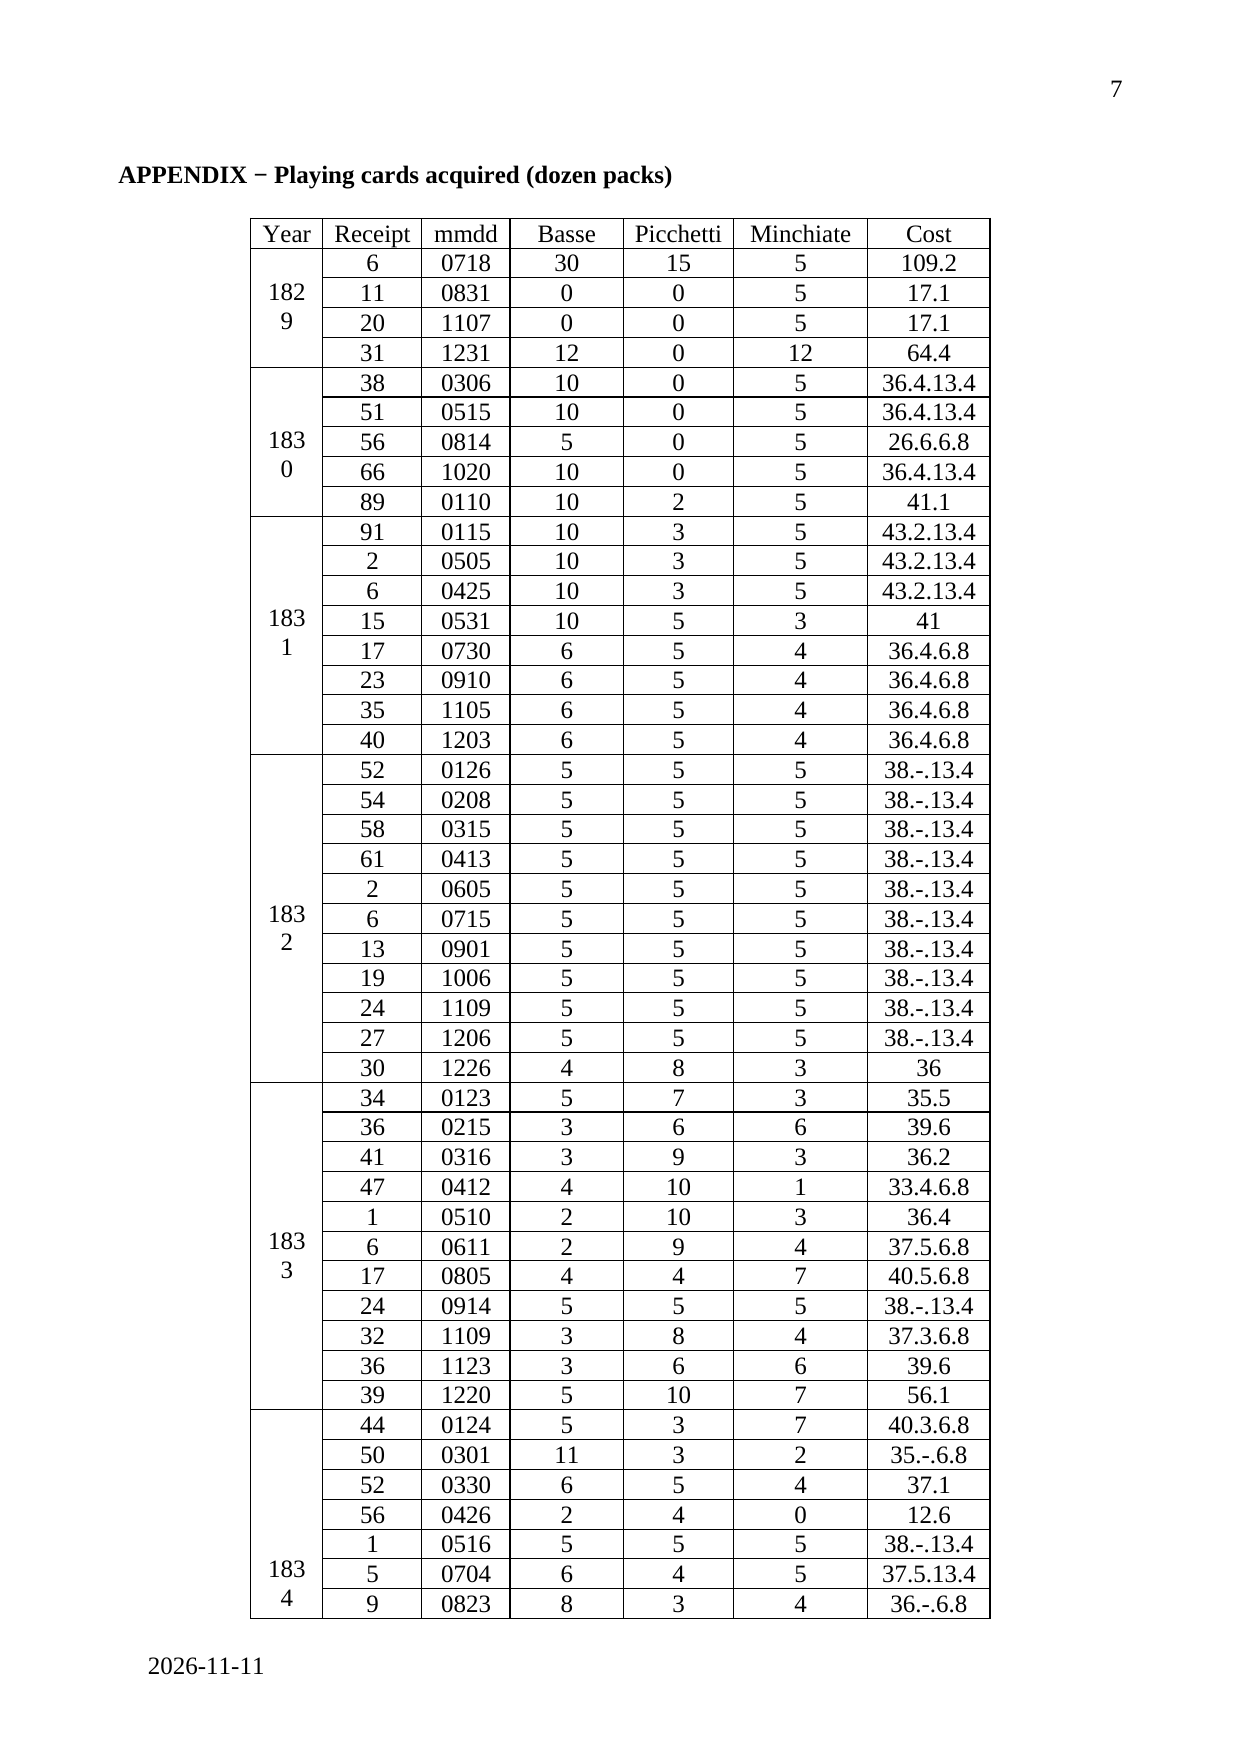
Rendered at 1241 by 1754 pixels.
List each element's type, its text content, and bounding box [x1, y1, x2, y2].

table_cell 0215 [422, 1113, 509, 1141]
table_cell 0611 [422, 1232, 509, 1260]
table_cell 35 [323, 695, 421, 724]
table_cell 44 [323, 1410, 421, 1439]
table_cell 0718 [422, 249, 509, 277]
table_cell 27 [323, 1023, 421, 1052]
table_cell 38.-.13.4 [868, 785, 989, 813]
table_cell 5 [624, 695, 733, 724]
table_cell 35.5 [868, 1083, 989, 1111]
table_cell 4 [734, 1589, 867, 1618]
table_cell 10 [511, 368, 623, 396]
table_cell 5 [734, 1530, 867, 1558]
table_cell 5 [734, 1023, 867, 1052]
table_header Receipt [323, 219, 421, 247]
table_cell 3 [511, 1351, 623, 1379]
table_cell 7 [734, 1410, 867, 1439]
table_cell 1006 [422, 964, 509, 992]
table_cell 3 [624, 1410, 733, 1439]
table_cell 5 [511, 904, 623, 933]
table_cell 38.-.13.4 [868, 1291, 989, 1320]
table_cell 12.6 [868, 1500, 989, 1528]
table_cell 47 [323, 1172, 421, 1201]
table_cell 6 [734, 1351, 867, 1379]
table_cell 43.2.13.4 [868, 517, 989, 545]
table_cell 51 [323, 398, 421, 426]
table_cell 37.3.6.8 [868, 1321, 989, 1350]
table_cell 0704 [422, 1559, 509, 1588]
table_cell 5 [734, 934, 867, 962]
table_cell 5 [624, 636, 733, 664]
table_cell 37.1 [868, 1470, 989, 1499]
table_cell 1832 [251, 755, 322, 1082]
table_header Year [251, 219, 322, 247]
table_cell 6 [323, 1232, 421, 1260]
table_cell 11 [323, 278, 421, 307]
table_cell 5 [511, 785, 623, 813]
table_cell 0505 [422, 546, 509, 575]
table_cell 5 [734, 517, 867, 545]
table_cell 6 [624, 1113, 733, 1141]
table_cell 38.-.13.4 [868, 934, 989, 962]
table_cell 0413 [422, 844, 509, 873]
table_cell 1203 [422, 725, 509, 754]
table_cell 5 [624, 844, 733, 873]
table_cell 5 [624, 1530, 733, 1558]
table_cell 0306 [422, 368, 509, 396]
table_cell 3 [734, 1142, 867, 1171]
table_cell 6 [323, 904, 421, 933]
table_header Cost [868, 219, 989, 247]
table_cell 66 [323, 457, 421, 486]
table_cell 0516 [422, 1530, 509, 1558]
table_cell 7 [734, 1261, 867, 1290]
table_cell 0 [624, 398, 733, 426]
table_cell 36 [323, 1113, 421, 1141]
table_cell 40 [323, 725, 421, 754]
table_cell 38.-.13.4 [868, 874, 989, 903]
table_cell 0 [511, 308, 623, 337]
table_cell 0814 [422, 427, 509, 456]
table_cell 0 [511, 278, 623, 307]
table_cell 8 [511, 1589, 623, 1618]
table_cell 52 [323, 755, 421, 784]
table_cell 0124 [422, 1410, 509, 1439]
table_cell 5 [734, 427, 867, 456]
table_cell 0316 [422, 1142, 509, 1171]
table_cell 10 [511, 546, 623, 575]
table_cell 5 [734, 457, 867, 486]
table_cell 5 [734, 308, 867, 337]
table_cell 10 [624, 1172, 733, 1201]
table_cell 10 [511, 606, 623, 635]
table_cell 3 [511, 1142, 623, 1171]
table_cell 1107 [422, 308, 509, 337]
table_cell 36 [868, 1053, 989, 1082]
table_header mmdd [422, 219, 509, 247]
table_cell 10 [624, 1202, 733, 1231]
table_cell 6 [511, 695, 623, 724]
table_cell 32 [323, 1321, 421, 1350]
table_cell 43.2.13.4 [868, 576, 989, 605]
table_cell 0426 [422, 1500, 509, 1528]
table_cell 2 [734, 1440, 867, 1469]
table_cell 1105 [422, 695, 509, 724]
table_cell 5 [511, 815, 623, 843]
table_cell 50 [323, 1440, 421, 1469]
table_cell 1109 [422, 993, 509, 1022]
table_cell 2 [624, 487, 733, 516]
table_cell 38.-.13.4 [868, 964, 989, 992]
table_cell 5 [323, 1559, 421, 1588]
table_cell 36.4.13.4 [868, 368, 989, 396]
table_cell 34 [323, 1083, 421, 1111]
table_cell 15 [624, 249, 733, 277]
table_cell 5 [734, 487, 867, 516]
subtitle APPENDIX − Playing cards acquired (dozen packs) [118, 160, 1122, 189]
table_cell 11 [511, 1440, 623, 1469]
table_cell 17 [323, 636, 421, 664]
table_cell 0 [624, 427, 733, 456]
table_cell 1231 [422, 338, 509, 367]
table_cell 2 [323, 874, 421, 903]
table_cell 6 [511, 636, 623, 664]
table_cell 12 [511, 338, 623, 367]
table_cell 5 [511, 1410, 623, 1439]
table_cell 0115 [422, 517, 509, 545]
table_cell 17.1 [868, 308, 989, 337]
table_cell 0 [734, 1500, 867, 1528]
table_cell 7 [734, 1381, 867, 1409]
table_cell 0605 [422, 874, 509, 903]
table_cell 0 [624, 457, 733, 486]
table_cell 6 [511, 1470, 623, 1499]
table_cell 56 [323, 427, 421, 456]
table_cell 12 [734, 338, 867, 367]
table_cell 36.4.13.4 [868, 398, 989, 426]
table_cell 0412 [422, 1172, 509, 1201]
table_cell 23 [323, 666, 421, 694]
table_cell 5 [511, 755, 623, 784]
table_cell 3 [624, 517, 733, 545]
table_cell 3 [511, 1113, 623, 1141]
table_cell 1226 [422, 1053, 509, 1082]
table_cell 1 [323, 1530, 421, 1558]
table_cell 52 [323, 1470, 421, 1499]
table_cell 4 [734, 695, 867, 724]
table_cell 4 [511, 1261, 623, 1290]
table_cell 38.-.13.4 [868, 815, 989, 843]
table_cell 1834 [251, 1410, 322, 1618]
table_cell 38.-.13.4 [868, 993, 989, 1022]
table_cell 5 [624, 874, 733, 903]
table_cell 5 [624, 606, 733, 635]
table_cell 5 [734, 1291, 867, 1320]
table_cell 5 [734, 546, 867, 575]
table_cell 10 [511, 576, 623, 605]
table_cell 0110 [422, 487, 509, 516]
table_cell 0208 [422, 785, 509, 813]
table_cell 5 [624, 993, 733, 1022]
table_cell 6 [511, 1559, 623, 1588]
table_cell 3 [734, 1083, 867, 1111]
table_cell 5 [734, 398, 867, 426]
table_cell 0 [624, 308, 733, 337]
table_cell 6 [511, 725, 623, 754]
table_cell 36.4.6.8 [868, 695, 989, 724]
table_cell 43.2.13.4 [868, 546, 989, 575]
table_cell 1 [734, 1172, 867, 1201]
table_cell 2 [323, 546, 421, 575]
table_cell 30 [323, 1053, 421, 1082]
table_cell 5 [734, 874, 867, 903]
table_cell 39.6 [868, 1351, 989, 1379]
table_cell 15 [323, 606, 421, 635]
table_cell 4 [734, 1321, 867, 1350]
table_cell 38.-.13.4 [868, 1530, 989, 1558]
table_cell 2 [511, 1202, 623, 1231]
table_cell 0123 [422, 1083, 509, 1111]
table_cell 8 [624, 1053, 733, 1082]
table_cell 0715 [422, 904, 509, 933]
table_cell 0315 [422, 815, 509, 843]
table_cell 5 [511, 1291, 623, 1320]
table_cell 37.5.13.4 [868, 1559, 989, 1588]
table_cell 19 [323, 964, 421, 992]
table_cell 5 [624, 785, 733, 813]
table_cell 5 [511, 874, 623, 903]
table_cell 0425 [422, 576, 509, 605]
table_cell 8 [624, 1321, 733, 1350]
table_cell 1220 [422, 1381, 509, 1409]
table_cell 36 [323, 1351, 421, 1379]
table_cell 20 [323, 308, 421, 337]
table_cell 5 [624, 964, 733, 992]
table_cell 5 [734, 278, 867, 307]
table_cell 3 [624, 546, 733, 575]
table_cell 1 [323, 1202, 421, 1231]
table_cell 54 [323, 785, 421, 813]
table_cell 40.3.6.8 [868, 1410, 989, 1439]
table_cell 10 [511, 517, 623, 545]
table_cell 4 [734, 666, 867, 694]
table_cell 38.-.13.4 [868, 844, 989, 873]
table_cell 36.2 [868, 1142, 989, 1171]
table_cell 0730 [422, 636, 509, 664]
table_cell 58 [323, 815, 421, 843]
table_cell 3 [624, 576, 733, 605]
table_cell 1830 [251, 368, 322, 516]
table_cell 4 [734, 1470, 867, 1499]
table_cell 31 [323, 338, 421, 367]
table_cell 4 [624, 1500, 733, 1528]
table_cell 64.4 [868, 338, 989, 367]
table_cell 5 [511, 844, 623, 873]
table_cell 56 [323, 1500, 421, 1528]
table_cell 41 [868, 606, 989, 635]
table_cell 1833 [251, 1083, 322, 1409]
table_cell 5 [734, 755, 867, 784]
table_cell 10 [511, 398, 623, 426]
table_cell 89 [323, 487, 421, 516]
table_cell 5 [511, 427, 623, 456]
table_cell 61 [323, 844, 421, 873]
table_cell 36.-.6.8 [868, 1589, 989, 1618]
table_cell 5 [734, 785, 867, 813]
table_cell 5 [624, 815, 733, 843]
table_cell 6 [323, 249, 421, 277]
table_cell 109.2 [868, 249, 989, 277]
table_cell 3 [734, 1202, 867, 1231]
table_cell 1109 [422, 1321, 509, 1350]
table_cell 26.6.6.8 [868, 427, 989, 456]
table_cell 5 [624, 666, 733, 694]
table_cell 33.4.6.8 [868, 1172, 989, 1201]
table_cell 0531 [422, 606, 509, 635]
table_cell 5 [624, 904, 733, 933]
table_cell 0510 [422, 1202, 509, 1231]
table_cell 6 [624, 1351, 733, 1379]
table_cell 0914 [422, 1291, 509, 1320]
table_cell 41 [323, 1142, 421, 1171]
table_cell 5 [511, 993, 623, 1022]
table_cell 6 [323, 576, 421, 605]
table_cell 24 [323, 1291, 421, 1320]
table_cell 5 [624, 755, 733, 784]
table_cell 0805 [422, 1261, 509, 1290]
table_cell 39 [323, 1381, 421, 1409]
table_cell 6 [734, 1113, 867, 1141]
table_cell 7 [624, 1083, 733, 1111]
table_cell 5 [511, 1530, 623, 1558]
table_cell 39.6 [868, 1113, 989, 1141]
table_cell 5 [511, 1381, 623, 1409]
table_cell 36.4.13.4 [868, 457, 989, 486]
table_cell 5 [511, 1023, 623, 1052]
table_header Basse [511, 219, 623, 247]
table_cell 0823 [422, 1589, 509, 1618]
table_cell 0301 [422, 1440, 509, 1469]
table_cell 36.4.6.8 [868, 636, 989, 664]
table_cell 1206 [422, 1023, 509, 1052]
table_cell 5 [734, 964, 867, 992]
table_cell 1829 [251, 249, 322, 367]
table_cell 3 [511, 1321, 623, 1350]
table_cell 4 [511, 1053, 623, 1082]
table_cell 0831 [422, 278, 509, 307]
table_cell 38 [323, 368, 421, 396]
table_cell 0910 [422, 666, 509, 694]
table_header Picchetti [624, 219, 733, 247]
table_cell 5 [624, 934, 733, 962]
table_cell 56.1 [868, 1381, 989, 1409]
table_cell 0 [624, 368, 733, 396]
table_cell 5 [734, 904, 867, 933]
table_cell 4 [624, 1559, 733, 1588]
table_cell 3 [734, 606, 867, 635]
table_cell 40.5.6.8 [868, 1261, 989, 1290]
table_cell 5 [511, 964, 623, 992]
table_cell 24 [323, 993, 421, 1022]
table_cell 13 [323, 934, 421, 962]
table_cell 38.-.13.4 [868, 1023, 989, 1052]
table_cell 17 [323, 1261, 421, 1290]
table_cell 5 [624, 1291, 733, 1320]
table_cell 1123 [422, 1351, 509, 1379]
table_cell 3 [624, 1589, 733, 1618]
table_cell 0330 [422, 1470, 509, 1499]
table_cell 4 [734, 1232, 867, 1260]
table_cell 5 [734, 249, 867, 277]
table_cell 2 [511, 1232, 623, 1260]
table_cell 10 [511, 457, 623, 486]
table_cell 36.4.6.8 [868, 666, 989, 694]
table_cell 10 [511, 487, 623, 516]
table_cell 4 [624, 1261, 733, 1290]
table_cell 5 [734, 1559, 867, 1588]
table_header Minchiate [734, 219, 867, 247]
table_cell 5 [624, 1470, 733, 1499]
table_cell 0515 [422, 398, 509, 426]
table_cell 5 [511, 934, 623, 962]
table_cell 9 [323, 1589, 421, 1618]
table_cell 4 [734, 725, 867, 754]
table_cell 0 [624, 278, 733, 307]
table_cell 10 [624, 1381, 733, 1409]
table_cell 1831 [251, 517, 322, 754]
table_cell 3 [734, 1053, 867, 1082]
table_cell 0901 [422, 934, 509, 962]
table_cell 2 [511, 1500, 623, 1528]
table_cell 9 [624, 1232, 733, 1260]
table_cell 5 [734, 576, 867, 605]
table_cell 17.1 [868, 278, 989, 307]
table_cell 1020 [422, 457, 509, 486]
table_cell 35.-.6.8 [868, 1440, 989, 1469]
table_cell 38.-.13.4 [868, 755, 989, 784]
table_cell 5 [734, 815, 867, 843]
table_cell 5 [511, 1083, 623, 1111]
table_cell 37.5.6.8 [868, 1232, 989, 1260]
table_cell 0 [624, 338, 733, 367]
table_cell 41.1 [868, 487, 989, 516]
table_cell 6 [511, 666, 623, 694]
table_cell 4 [511, 1172, 623, 1201]
table_cell 0126 [422, 755, 509, 784]
table_cell 5 [624, 1023, 733, 1052]
table_cell 91 [323, 517, 421, 545]
table_cell 5 [734, 993, 867, 1022]
table_cell 5 [734, 844, 867, 873]
table_cell 38.-.13.4 [868, 904, 989, 933]
table_cell 30 [511, 249, 623, 277]
table_cell 9 [624, 1142, 733, 1171]
table_cell 4 [734, 636, 867, 664]
table_cell 36.4 [868, 1202, 989, 1231]
table_cell 3 [624, 1440, 733, 1469]
table_cell 5 [624, 725, 733, 754]
table_cell 5 [734, 368, 867, 396]
table_cell 36.4.6.8 [868, 725, 989, 754]
